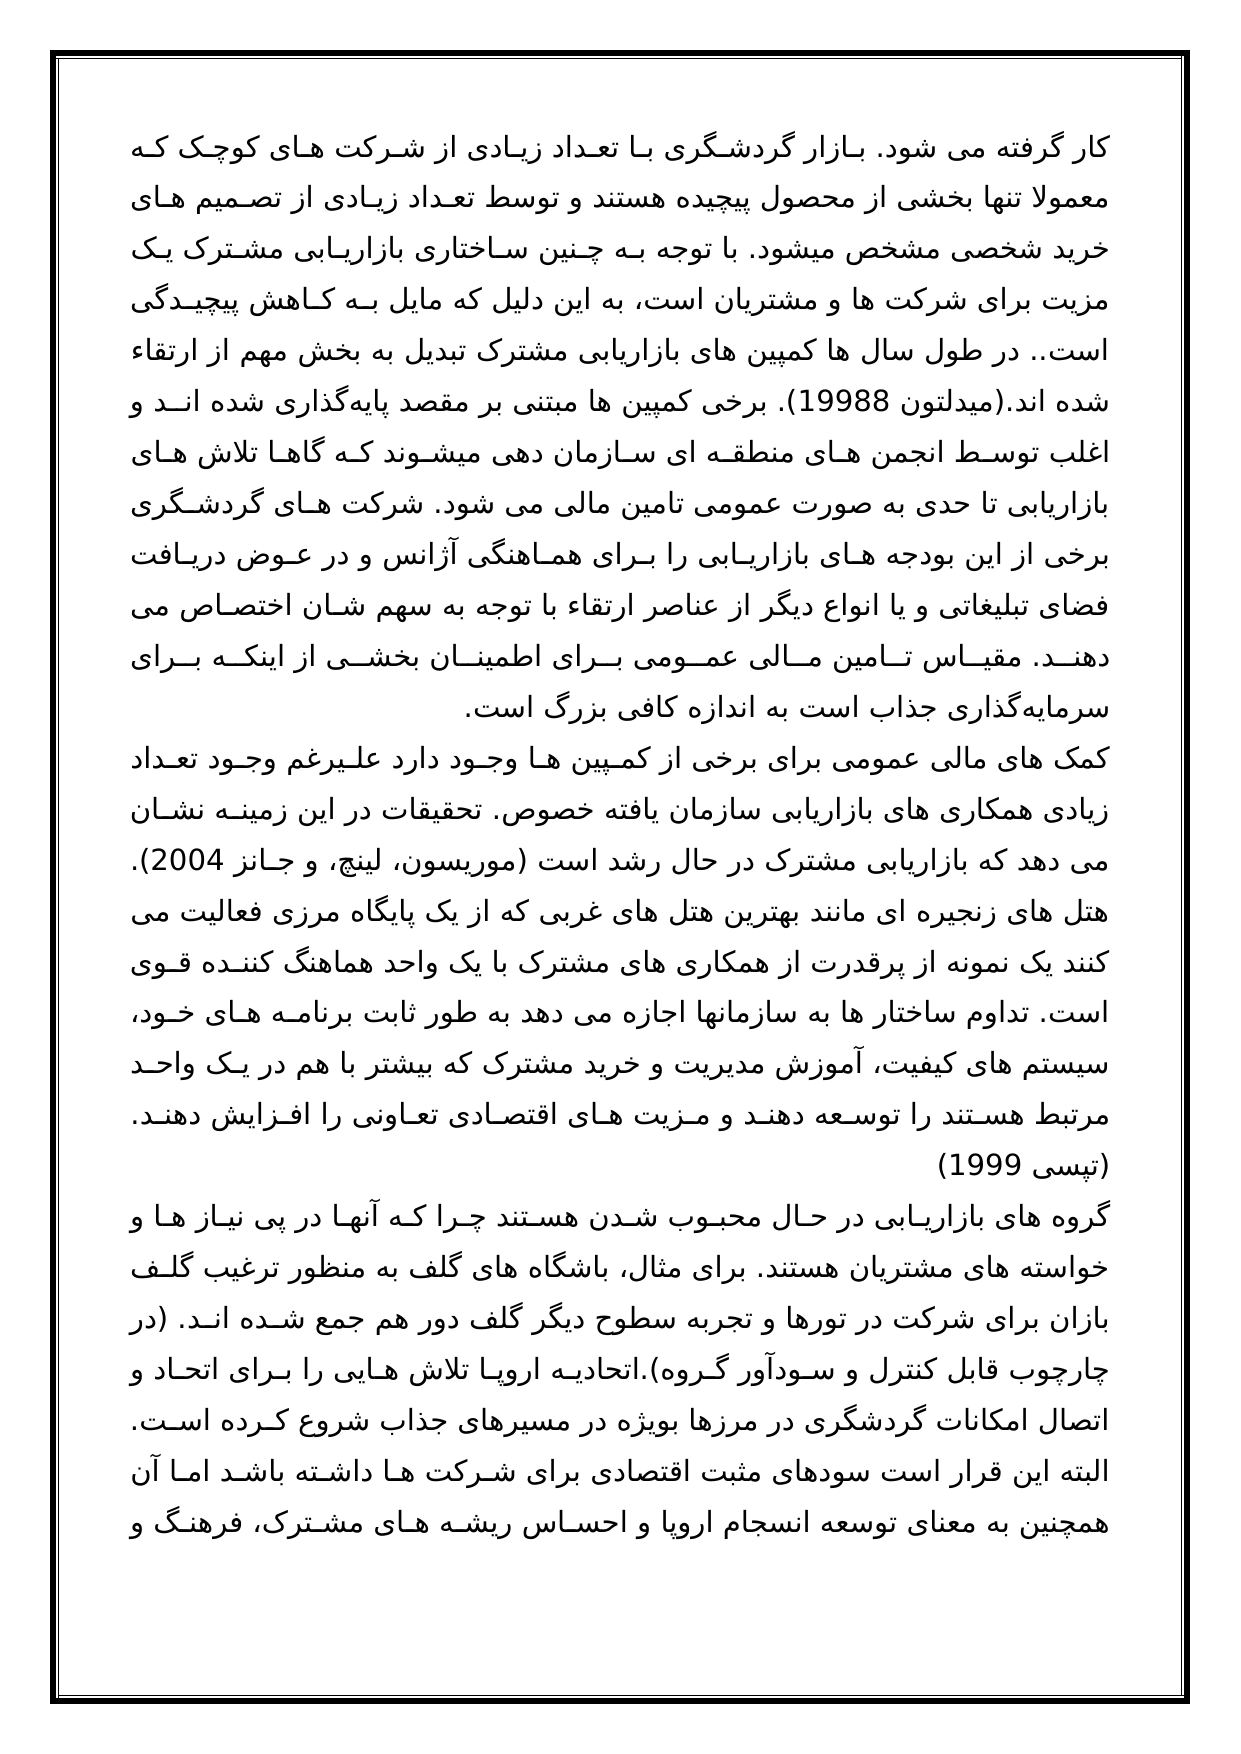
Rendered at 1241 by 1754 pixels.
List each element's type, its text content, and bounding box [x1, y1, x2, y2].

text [130, 130, 1110, 724]
text کمک های مالی عمومی برای برخی از کمپین ها وجود دارد علیرغم وجود تعداد زیادی همکاری های بازاریابی سازمان یافته خصوص. تحقیقات در این زمینه نشان می دهد که بازاریابی مشترک در حال رشد است (موریسون، لینچ، و جانز 2004). هتل های زنجیره ای مانند بهترین هتل های غربی که از یک پایگاه مرزی فعالیت می کنند یک نمونه از پرقدرت از همکاری های مشترک با یک واحد هماهنگ کننده قوی است. تداوم ساختار ها به سازمانها اجازه می دهد به طور ثابت برنامه های خود، سیستم های کیفیت، آموزش مدیریت و خرید مشترک که بیشتر با هم در یک واحد مرتبط هستند را توسعه دهند و مزیت های اقتصادی تعاونی را افزایش دهند. (تپسی 1999) [130, 741, 1110, 1183]
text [130, 1199, 1110, 1539]
